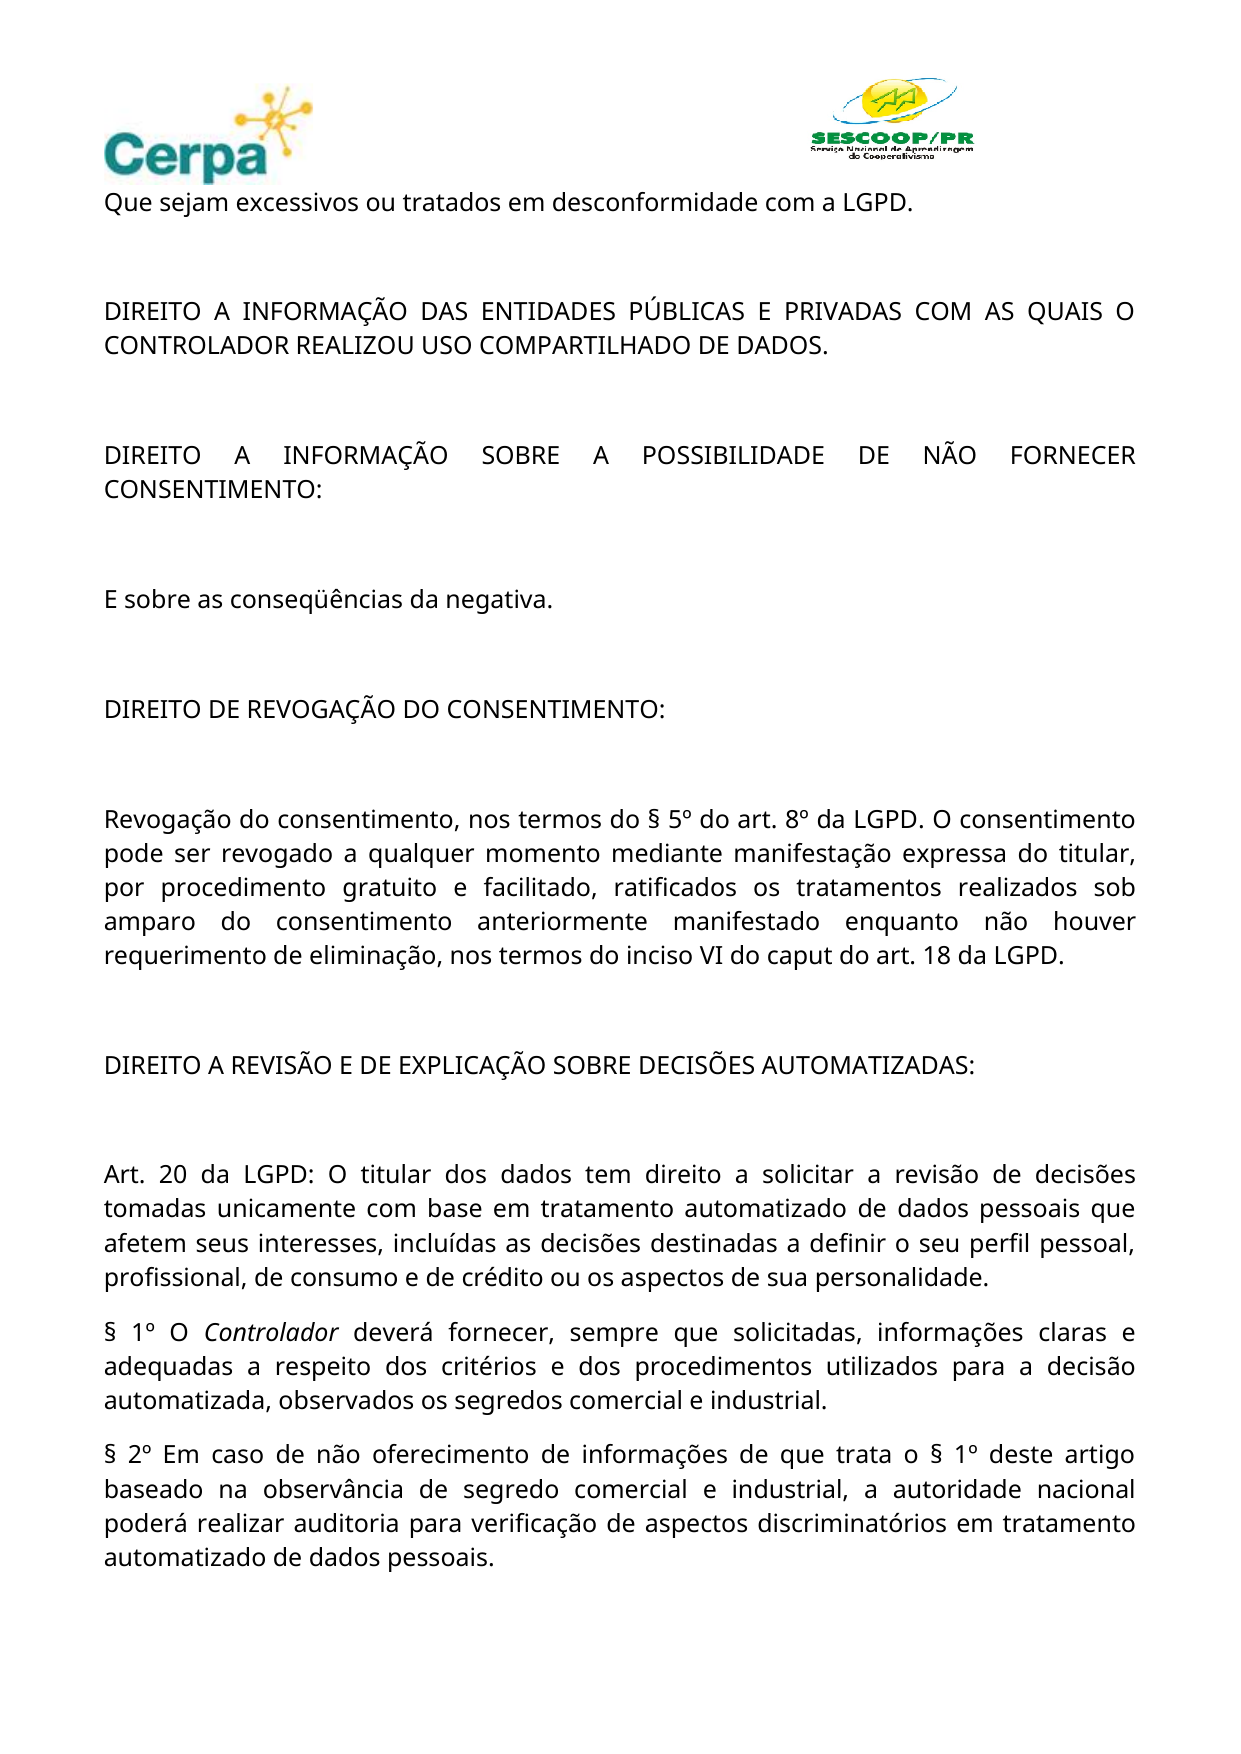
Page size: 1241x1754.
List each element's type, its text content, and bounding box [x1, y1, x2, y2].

picture [103, 82, 314, 185]
text § 2º Em caso de não oferecimento de informações de que trata o § 1º deste artigo baseado na observância de segredo comercial e industrial, a autoridade nacional poderá realizar auditoria para verificação de aspectos discriminatórios em tratamento automatizado de dados pessoais. [103, 1437, 1137, 1573]
text DIREITO A REVISÃO E DE EXPLICAÇÃO SOBRE DECISÕES AUTOMATIZADAS: [103, 1047, 1137, 1081]
text Art. 20 da LGPD: O titular dos dados tem direito a solicitar a revisão de decisões tomadas unicamente com base em tratamento automatizado de dados pessoais que afetem seus interesses, incluídas as decisões destinadas a definir o seu perfil pessoal, profissional, de consumo e de crédito ou os aspectos de sua personalidade. [103, 1157, 1137, 1293]
text E sobre as conseqüências da negativa. [103, 582, 1137, 616]
text DIREITO A INFORMAÇÃO DAS ENTIDADES PÚBLICAS E PRIVADAS COM AS QUAIS O CONTROLADOR REALIZOU USO COMPARTILHADO DE DADOS. [103, 294, 1137, 362]
text Que sejam excessivos ou tratados em desconformidade com a LGPD. [103, 184, 1137, 218]
picture [806, 73, 990, 185]
text DIREITO A INFORMAÇÃO SOBRE A POSSIBILIDADE DE NÃO FORNECER CONSENTIMENTO: [103, 438, 1137, 506]
text § 1º O Controlador deverá fornecer, sempre que solicitadas, informações claras e adequadas a respeito dos critérios e dos procedimentos utilizados para a decisão automatizada, observados os segredos comercial e industrial. [103, 1314, 1137, 1416]
text Revogação do consentimento, nos termos do § 5º do art. 8º da LGPD. O consentimento pode ser revogado a qualquer momento mediante manifestação expressa do titular, por procedimento gratuito e facilitado, ratificados os tratamentos realizados sob amparo do consentimento anteriormente manifestado enquanto não houver requerimento de eliminação, nos termos do inciso VI do caput do art. 18 da LGPD. [103, 801, 1137, 972]
text DIREITO DE REVOGAÇÃO DO CONSENTIMENTO: [103, 691, 1137, 726]
